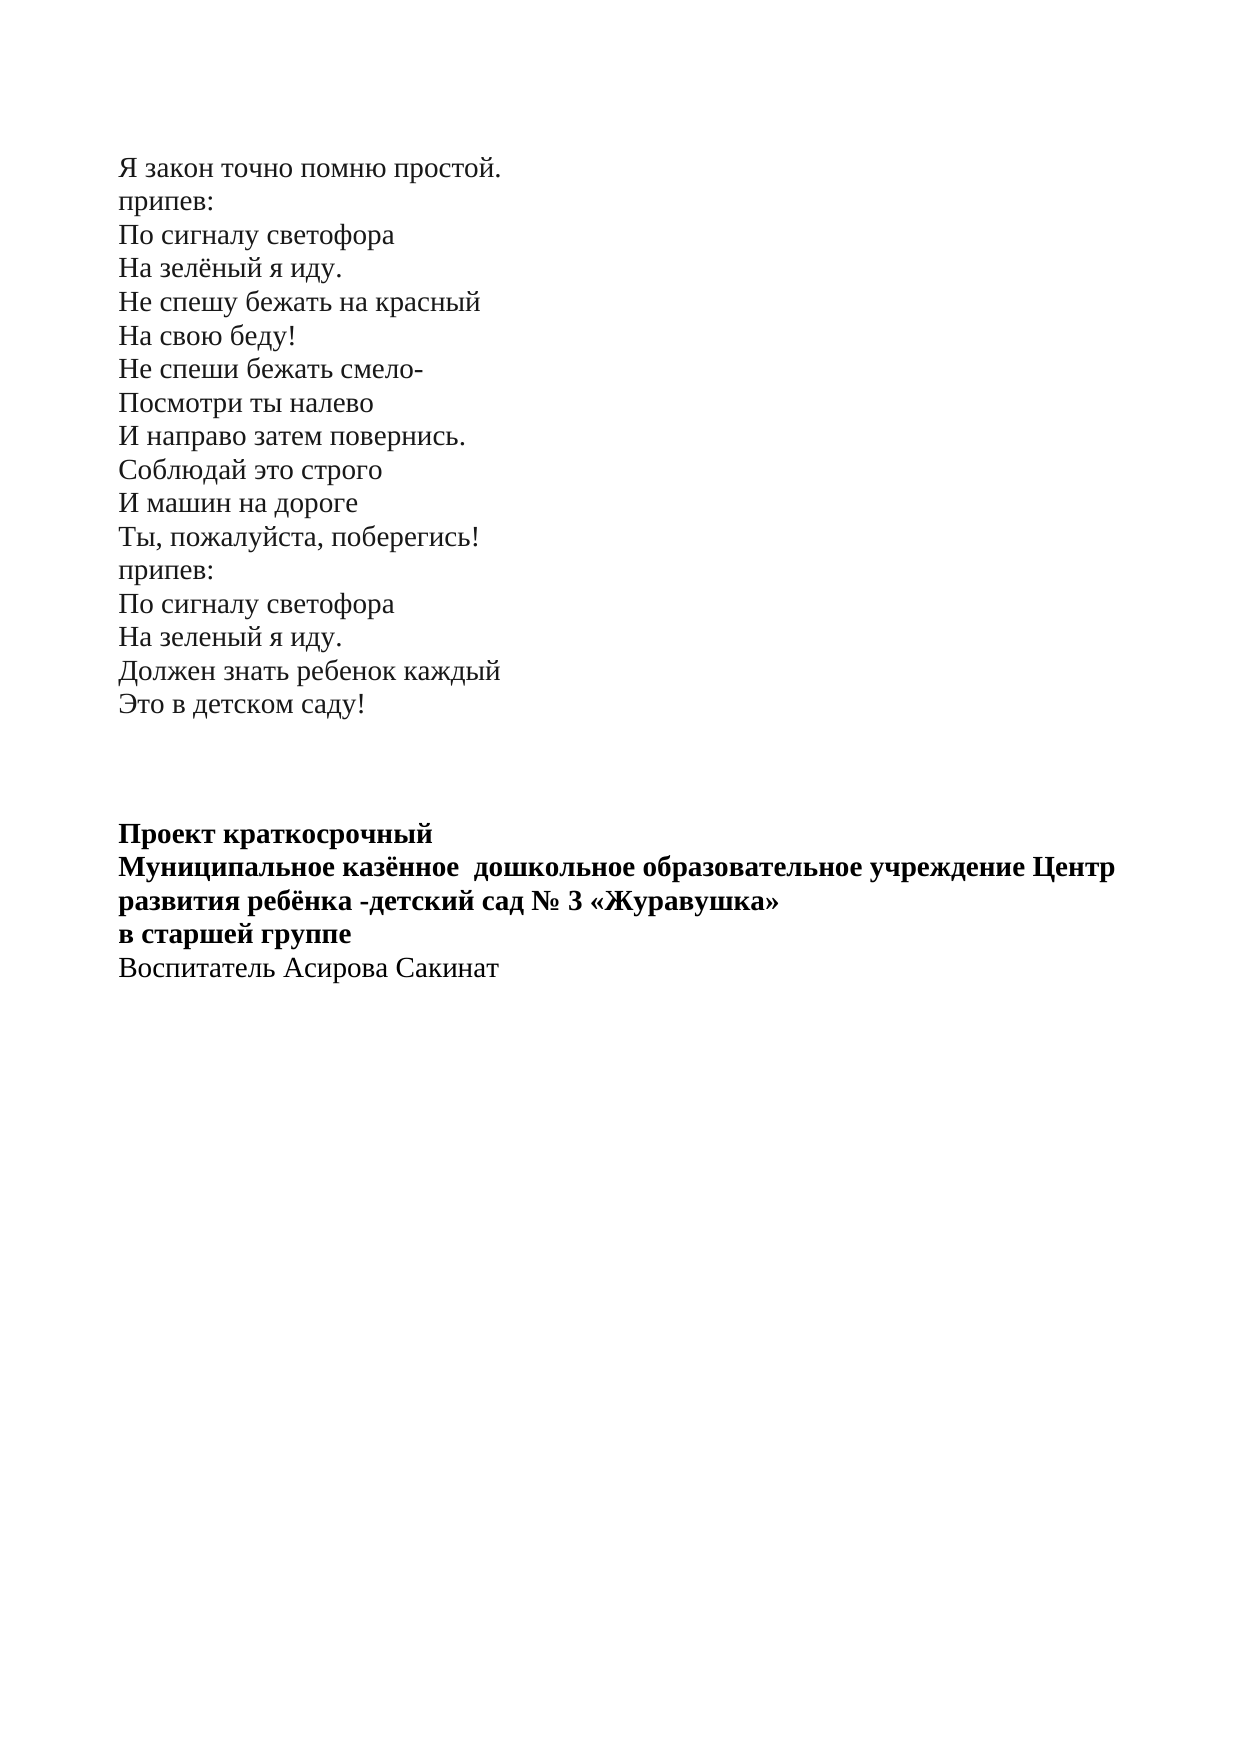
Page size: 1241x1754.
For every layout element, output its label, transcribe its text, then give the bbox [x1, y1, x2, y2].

text На зелёный я иду. [118, 251, 1122, 284]
text Муниципальное казённое дошкольное образовательное учреждение Центр развития ребёнка -детский сад № 3 «Журавушка» [118, 849, 1122, 917]
text На зеленый я иду. [118, 619, 1122, 653]
text Соблюдай это строго [118, 452, 1122, 485]
text На свою беду! [118, 318, 1122, 351]
text припев: [118, 552, 1122, 586]
text И направо затем повернись. [118, 418, 1122, 452]
text И машин на дороге [118, 485, 1122, 519]
text По сигналу светофора [118, 586, 1122, 619]
text Это в детском саду! [118, 687, 1122, 720]
text Должен знать ребенок каждый [118, 653, 1122, 687]
text в старшей группе [118, 917, 1122, 950]
text Воспитатель Асирова Сакинат [118, 950, 1122, 984]
text припев: [118, 183, 1122, 217]
text Не спеши бежать смело- [118, 351, 1122, 385]
text Не спешу бежать на красный [118, 284, 1122, 318]
text Ты, пожалуйста, поберегись! [118, 519, 1122, 552]
text Я закон точно помню простой. [118, 150, 1122, 183]
text Проект краткосрочный [118, 782, 1122, 849]
text Посмотри ты налево [118, 385, 1122, 418]
text По сигналу светофора [118, 217, 1122, 251]
